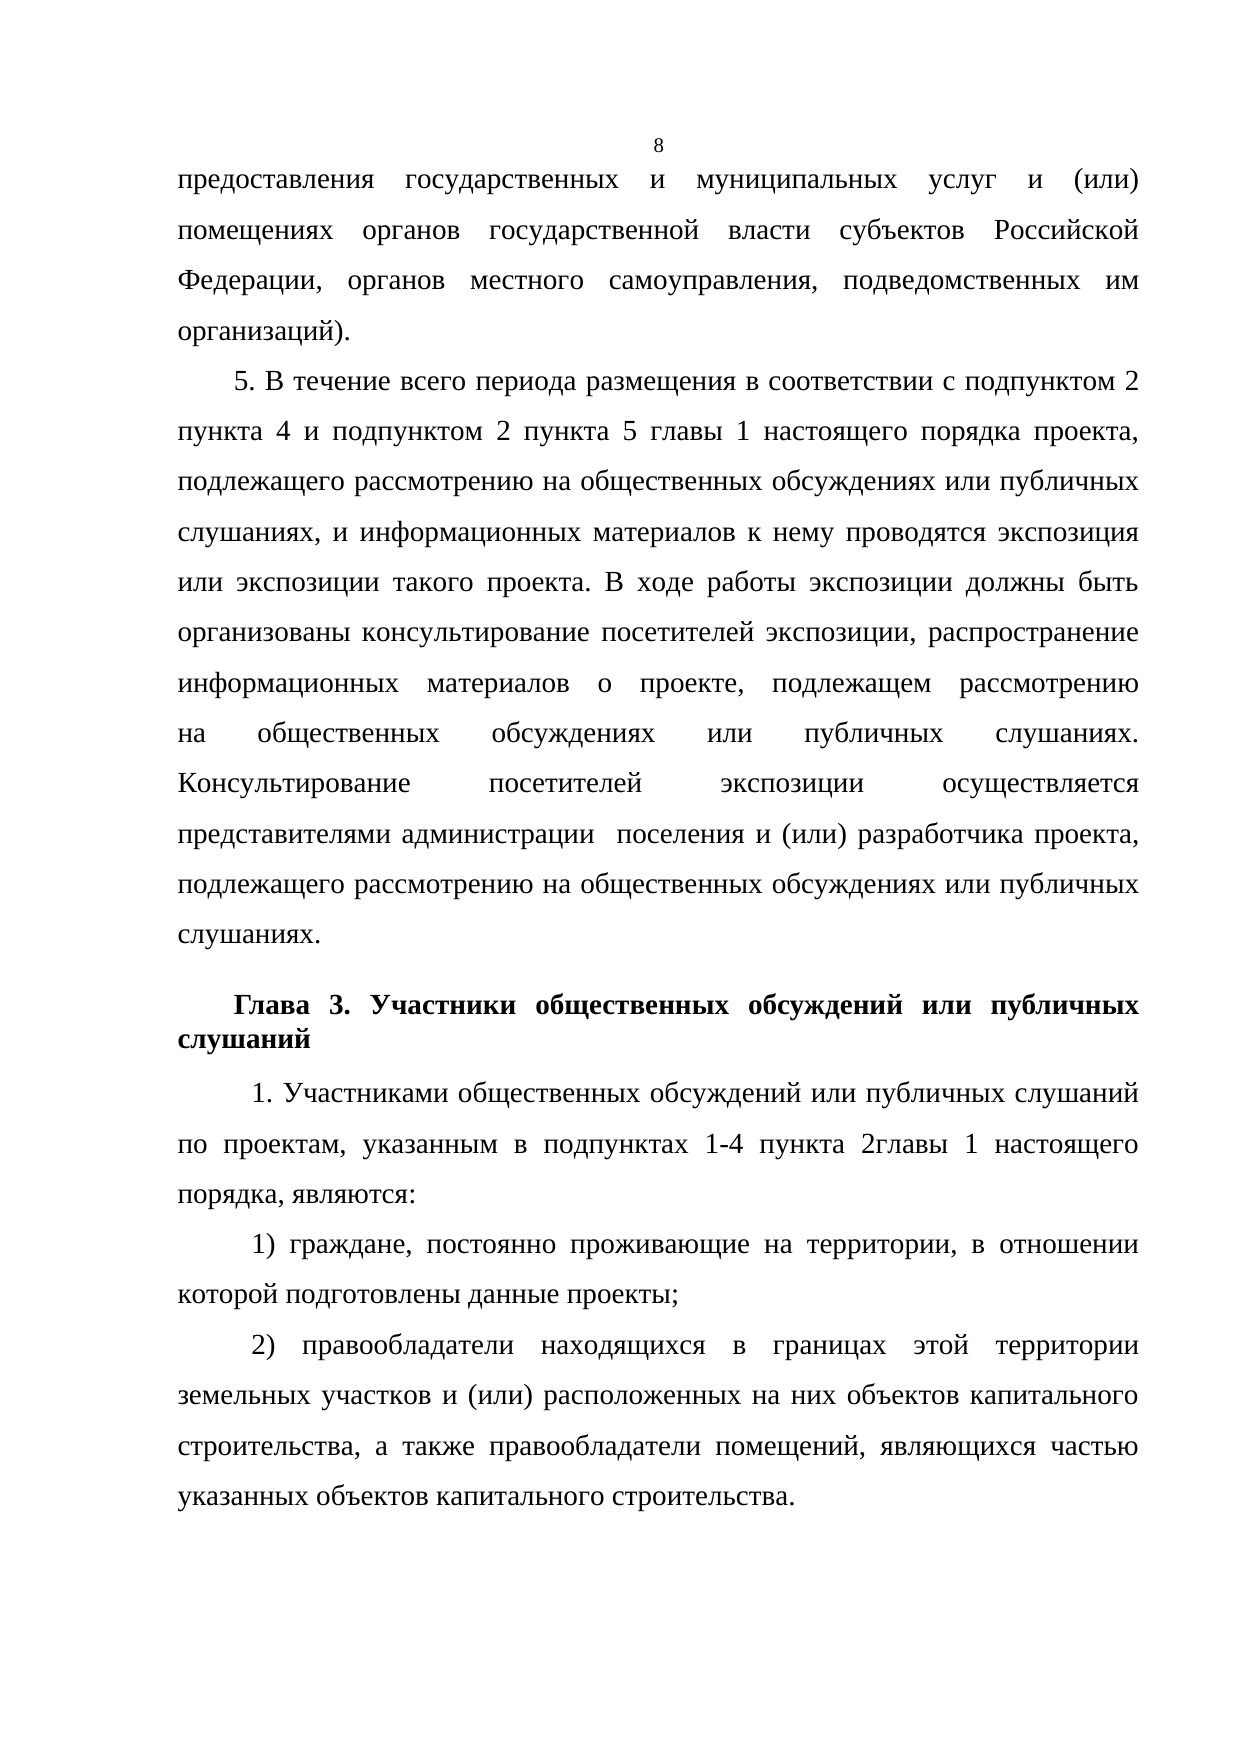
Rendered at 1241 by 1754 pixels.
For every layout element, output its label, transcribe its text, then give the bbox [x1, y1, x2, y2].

text 1. Участниками общественных обсуждений или публичных слушаний по проектам, указанным в подпунктах 1-4 пункта 2главы 1 настоящего порядка, являются: [177, 1075, 1140, 1209]
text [177, 162, 1140, 346]
subtitle Глава 3. Участники общественных обсуждений или публичных слушаний [177, 987, 1140, 1054]
text 2) правообладатели находящихся в границах этой территории земельных участков и (или) расположенных на них объектов капитального строительства, а также правообладатели помещений, являющихся частью указанных объектов капитального строительства. [177, 1327, 1140, 1511]
text 5. В течение всего периода размещения в соответствии с подпунктом 2 пункта 4 и подпунктом 2 пункта 5 главы 1 настоящего порядка проекта, подлежащего рассмотрению на общественных обсуждениях или публичных слушаниях, и информационных материалов к нему проводятся экспозиция или экспозиции такого проекта. В ходе работы экспозиции должны быть организованы консультирование посетителей экспозиции, распространение информационных материалов о проекте, подлежащем рассмотрению на общественных обсуждениях или публичных слушаниях. Консультирование посетителей экспозиции осуществляется представителями администрации поселения и (или) разработчика проекта, подлежащего рассмотрению на общественных обсуждениях или публичных слушаниях. [177, 363, 1140, 950]
text 1) граждане, постоянно проживающие на территории, в отношении которой подготовлены данные проекты; [177, 1226, 1140, 1310]
